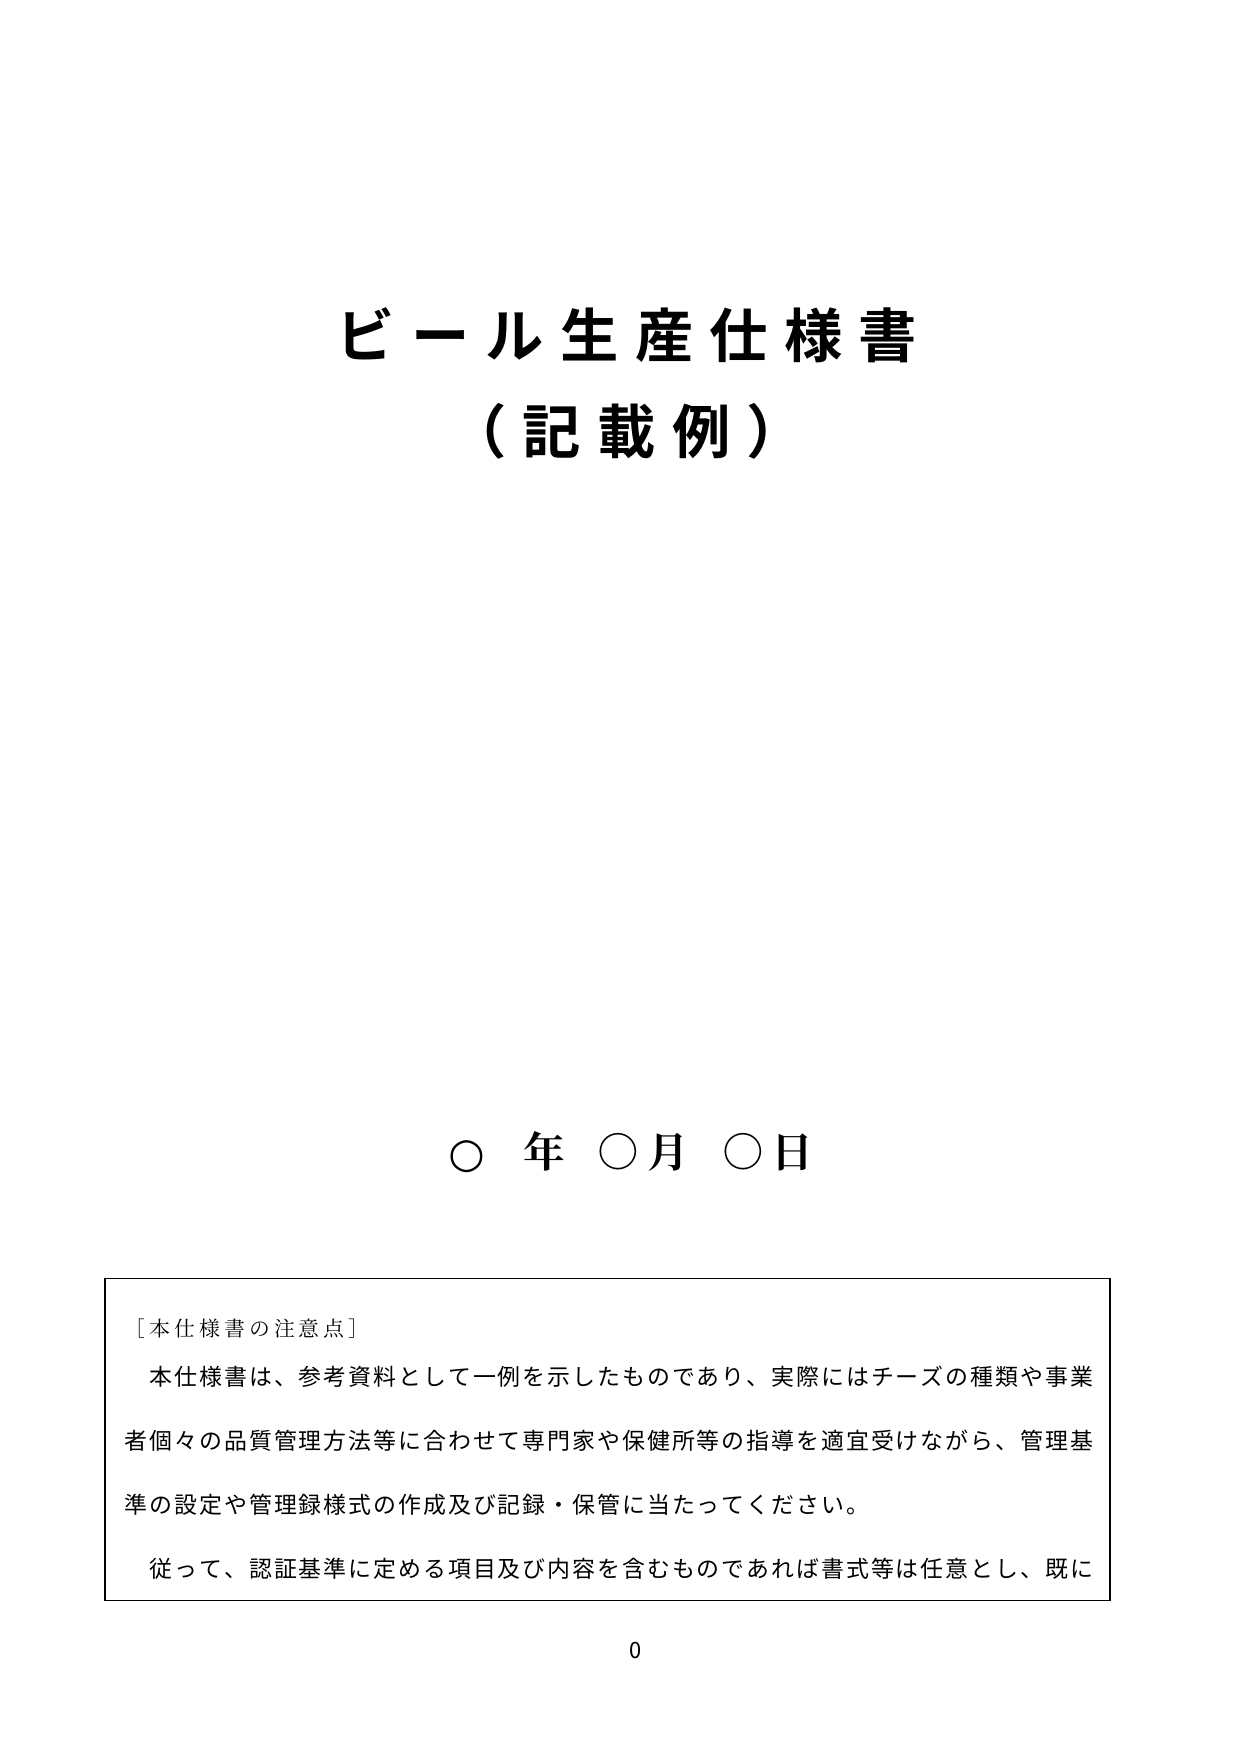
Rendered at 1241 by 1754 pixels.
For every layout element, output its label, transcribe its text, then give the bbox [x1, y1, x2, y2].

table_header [106, 1279, 1109, 1600]
text ○年 ○月 ○日 [99, 1118, 1170, 1182]
text （記載例） [99, 380, 1170, 476]
text ビール生産仕様書 [99, 283, 1170, 380]
